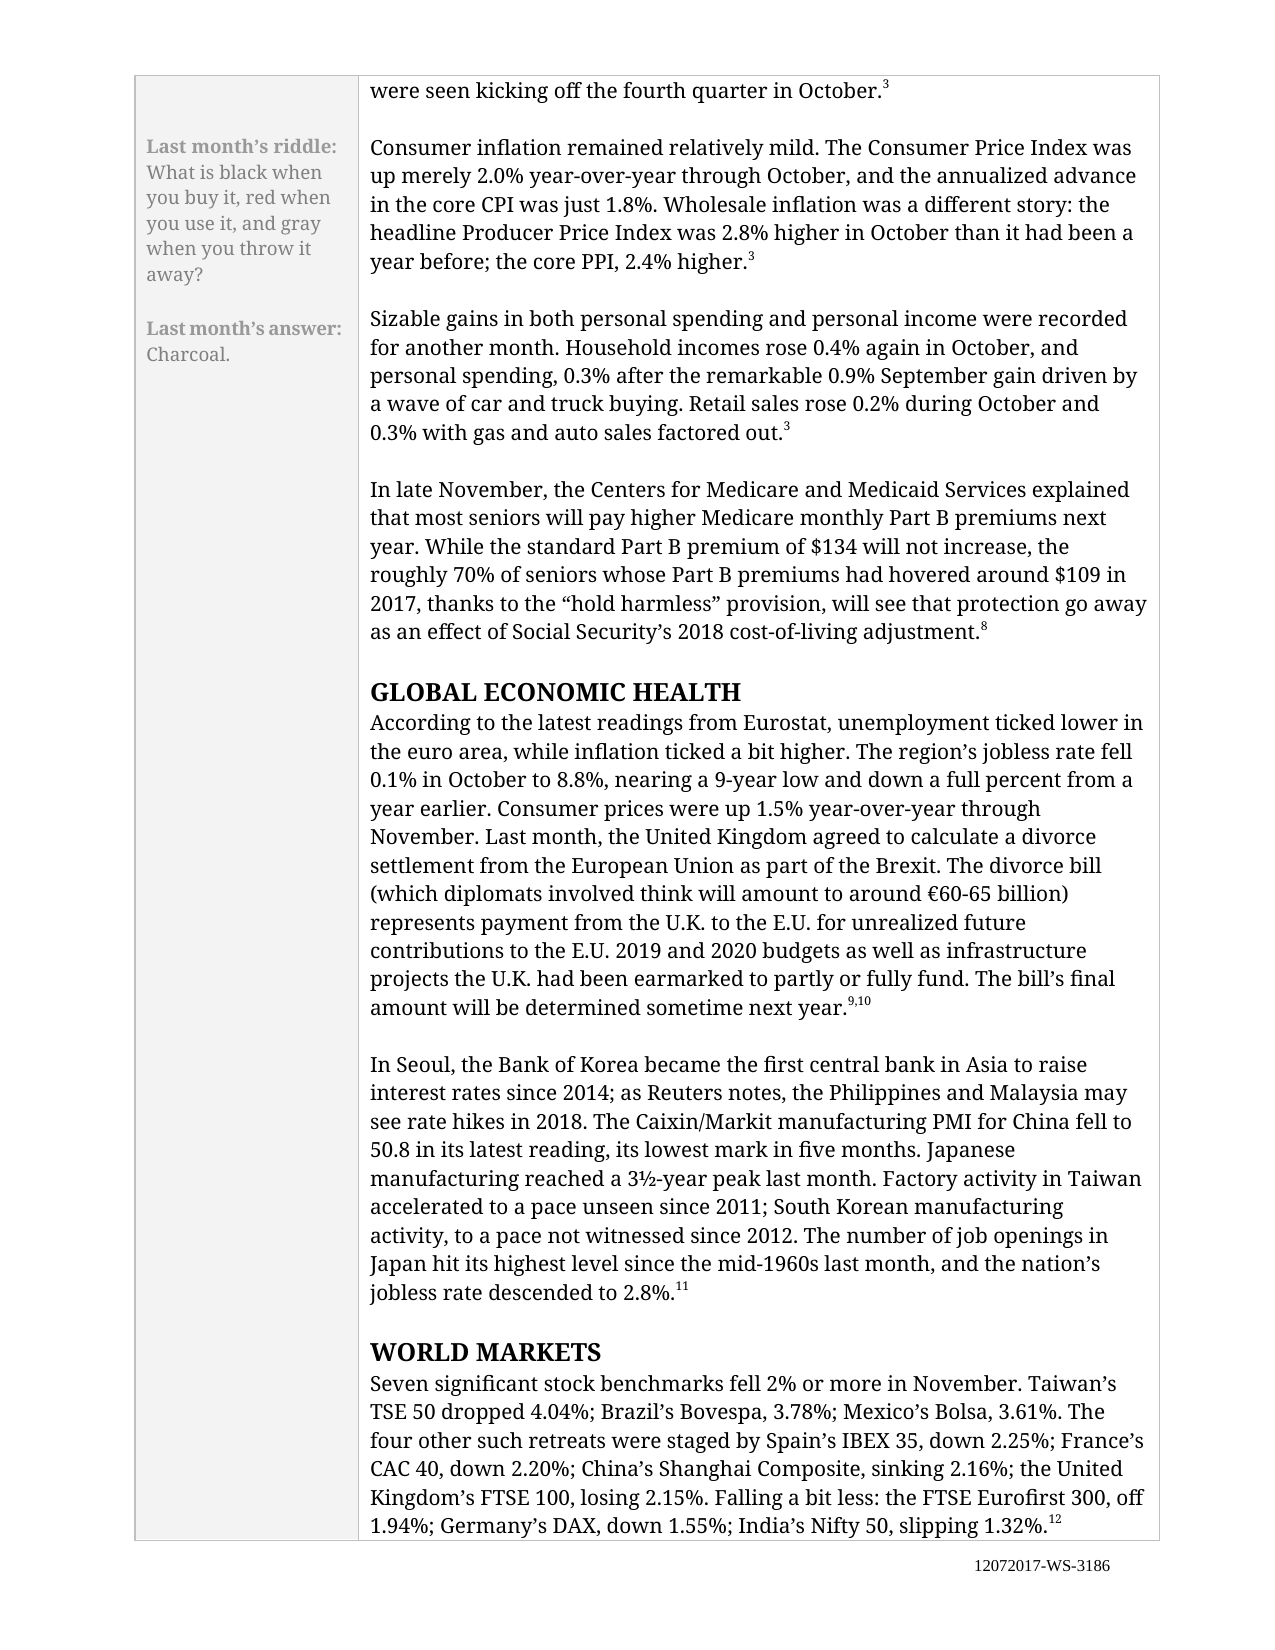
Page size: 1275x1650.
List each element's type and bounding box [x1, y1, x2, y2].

table_cell [359, 76, 1159, 1539]
table_cell [136, 76, 358, 1539]
